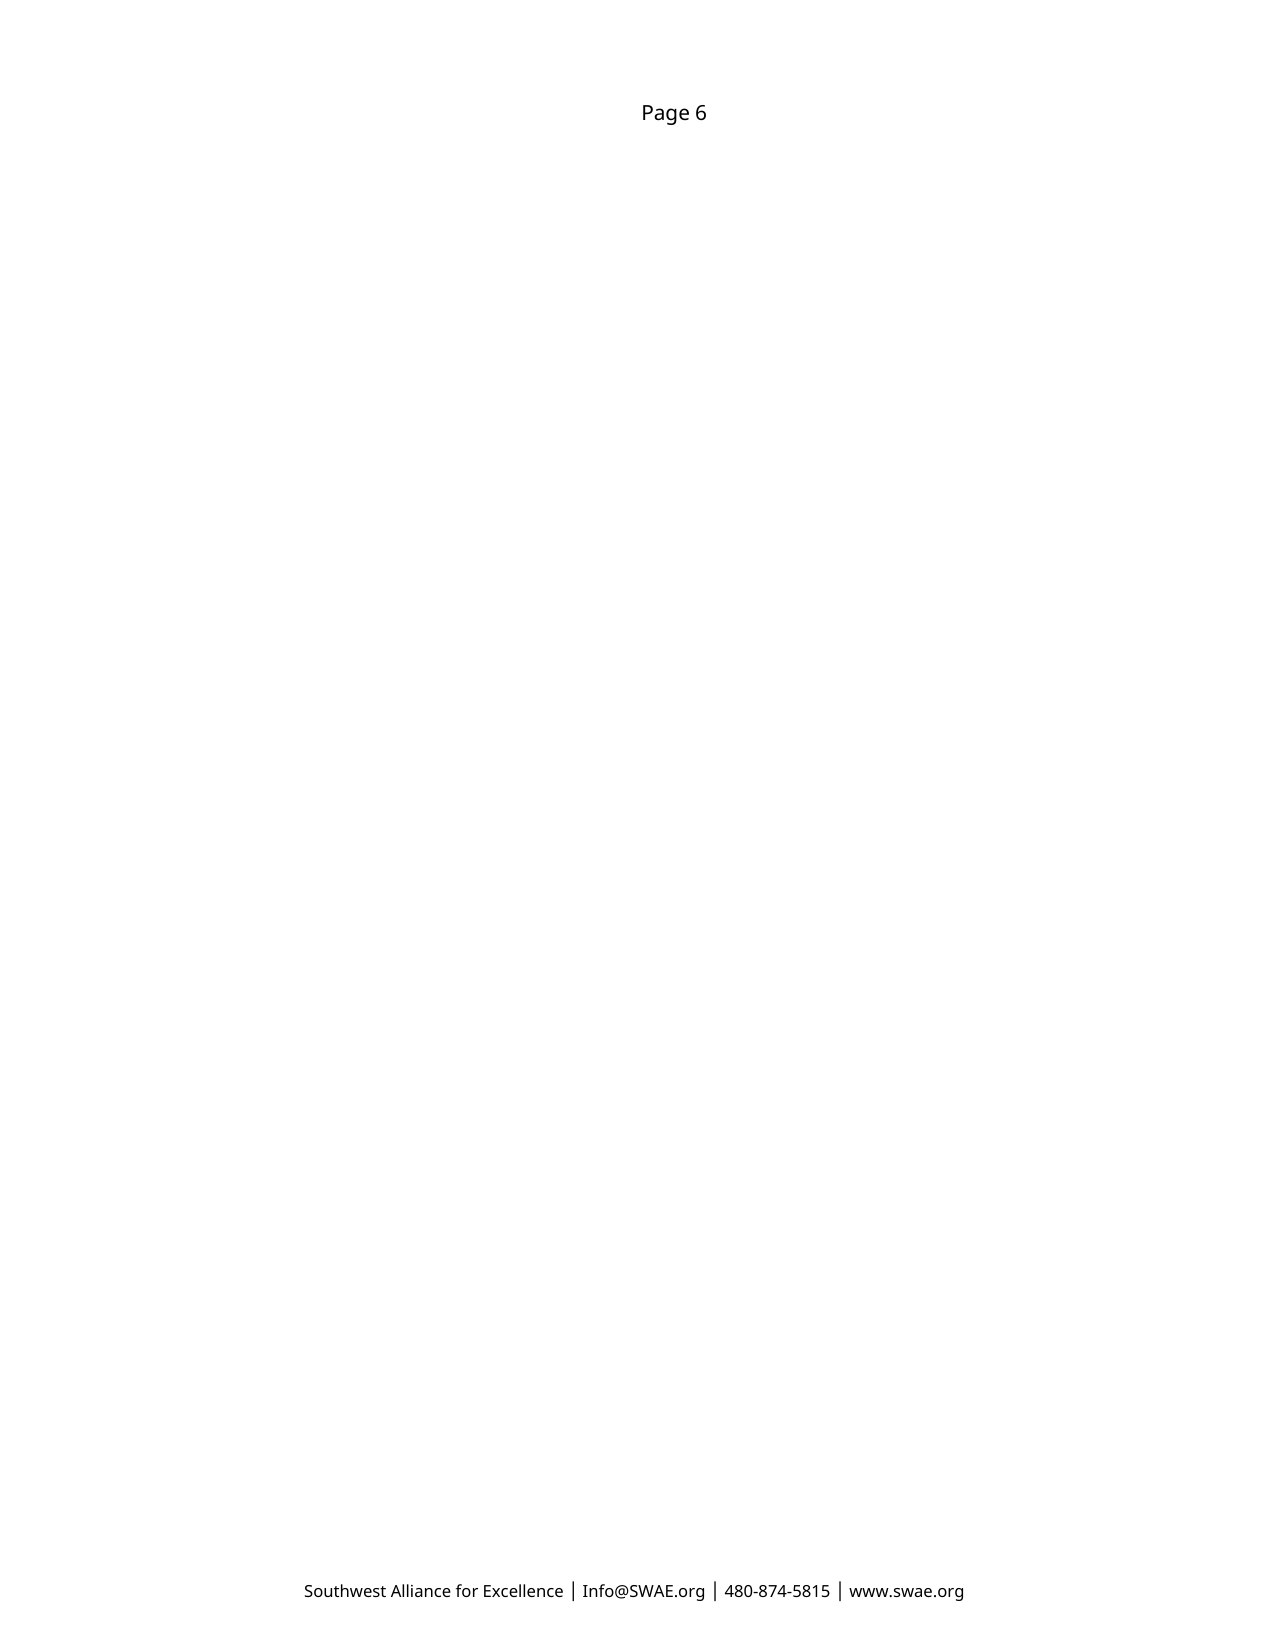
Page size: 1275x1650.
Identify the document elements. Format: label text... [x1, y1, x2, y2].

text Page 6 [249, 98, 1099, 126]
